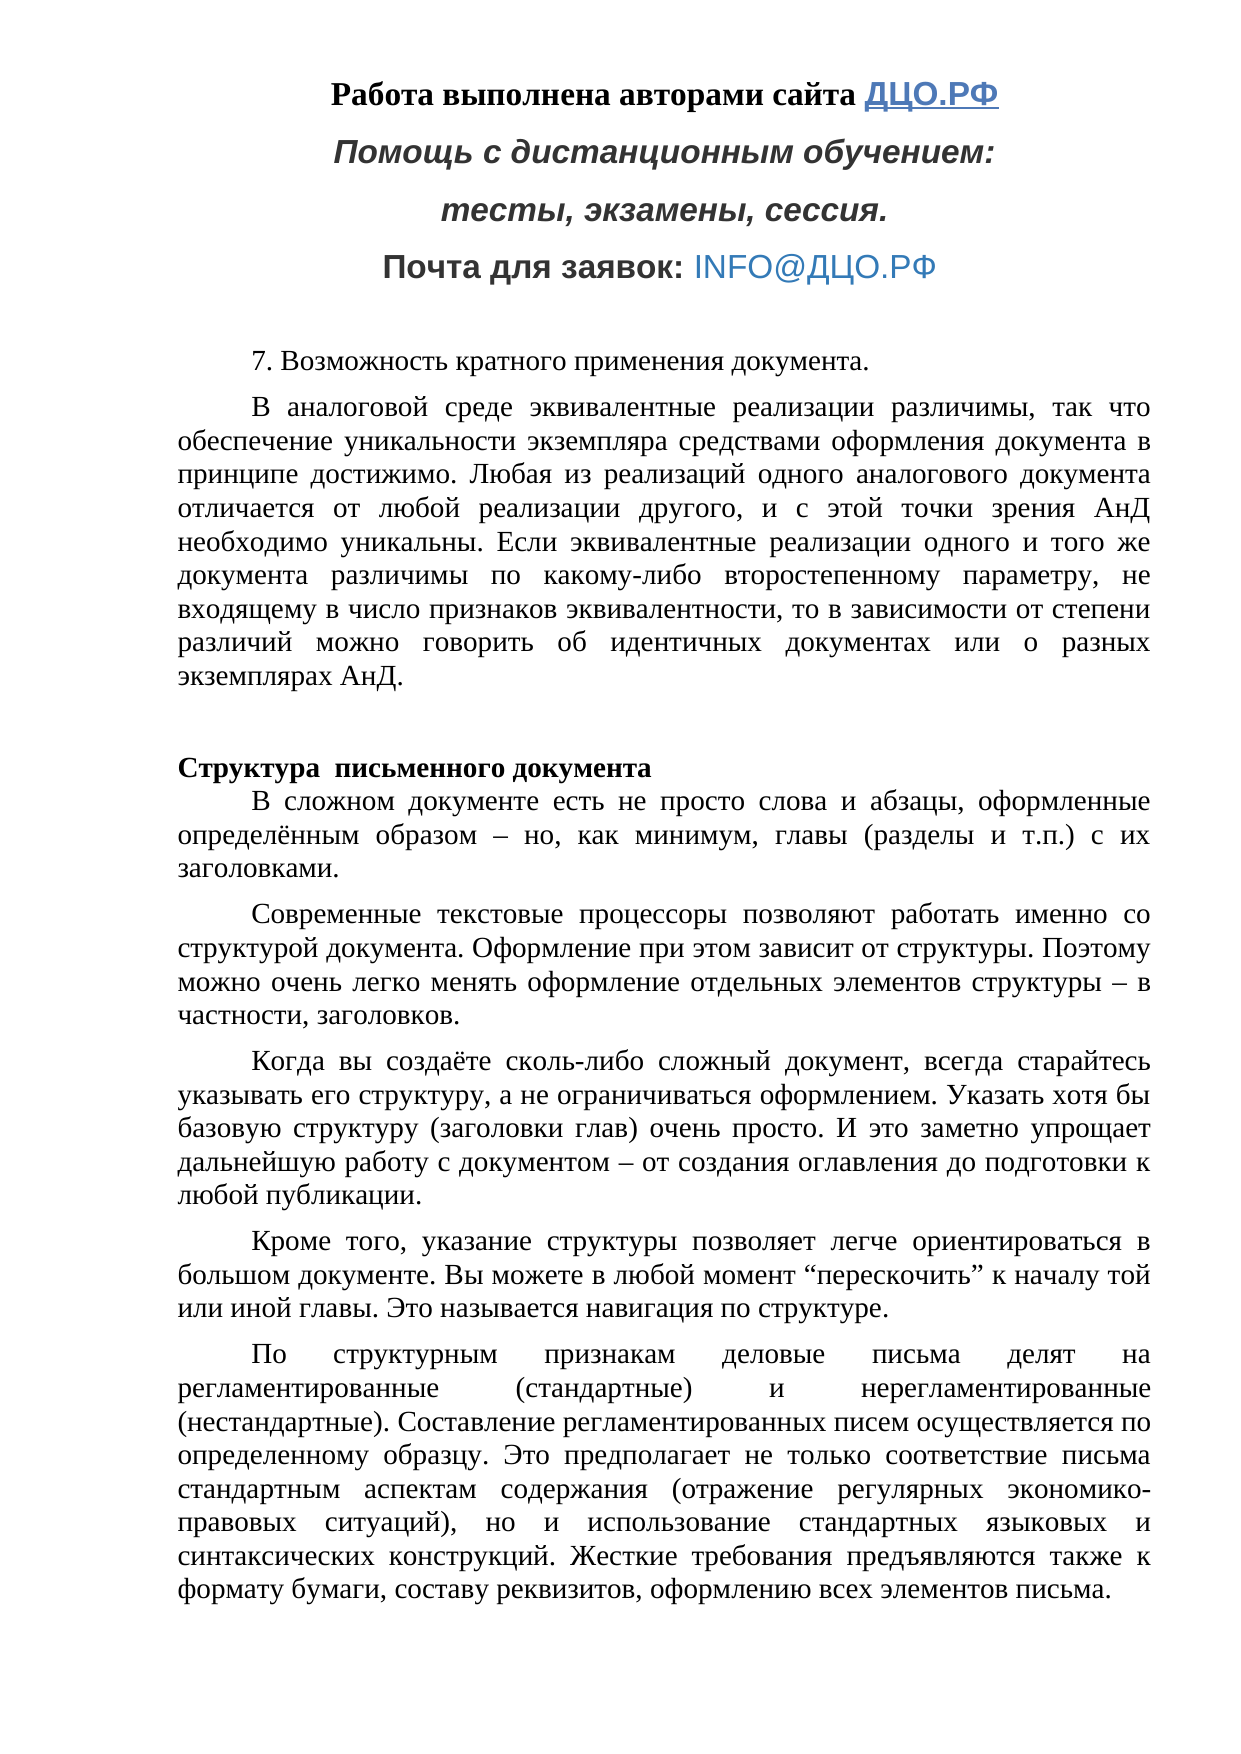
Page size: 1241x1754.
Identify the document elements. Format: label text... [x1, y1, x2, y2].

text Структура письменного документа [177, 750, 1152, 783]
text Когда вы создаёте сколь-либо сложный документ, всегда старайтесь указывать его структуру, а не ограничиваться оформлением. Указать хотя бы базовую структуру (заголовки глав) очень просто. И это заметно упрощает дальнейшую работу с документом – от создания оглавления до подготовки к любой публикации. [177, 1043, 1152, 1211]
text По структурным признакам деловые письма делят на регламентированные (стандартные) и нерегламентированные (нестандартные). Составление регламентированных писем осуществляется по определенному образцу. Это предполагает не только соответствие письма стандартным аспектам содержания (отражение регулярных экономико-правовых ситуаций), но и использование стандартных языковых и синтаксических конструкций. Жесткие требования предъявляются также к формату бумаги, составу реквизитов, оформлению всех элементов письма. [177, 1337, 1152, 1605]
text Современные текстовые процессоры позволяют работать именно со структурой документа. Оформление при этом зависит от структуры. Поэтому можно очень легко менять оформление отдельных элементов структуры – в частности, заголовков. [177, 897, 1152, 1031]
text Кроме того, указание структуры позволяет легче ориентироваться в большом документе. Вы можете в любой момент “перескочить” к началу той или иной главы. Это называется навигация по структуре. [177, 1223, 1152, 1324]
text В аналоговой среде эквивалентные реализации различимы, так что обеспечение уникальности экземпляра средствами оформления документа в принципе достижимо. Любая из реализаций одного аналогового документа отличается от любой реализации другого, и с этой точки зрения АнД необходимо уникальны. Если эквивалентные реализации одного и того же документа различимы по какому-либо второстепенному параметру, не входящему в число признаков эквивалентности, то в зависимости от степени различий можно говорить об идентичных документах или о разных экземплярах АнД. [177, 389, 1152, 691]
text 7. Возможность кратного применения документа. [177, 343, 1152, 377]
text В сложном документе есть не просто слова и абзацы, оформленные определённым образом – но, как минимум, главы (разделы и т.п.) с их заголовками. [177, 783, 1152, 884]
